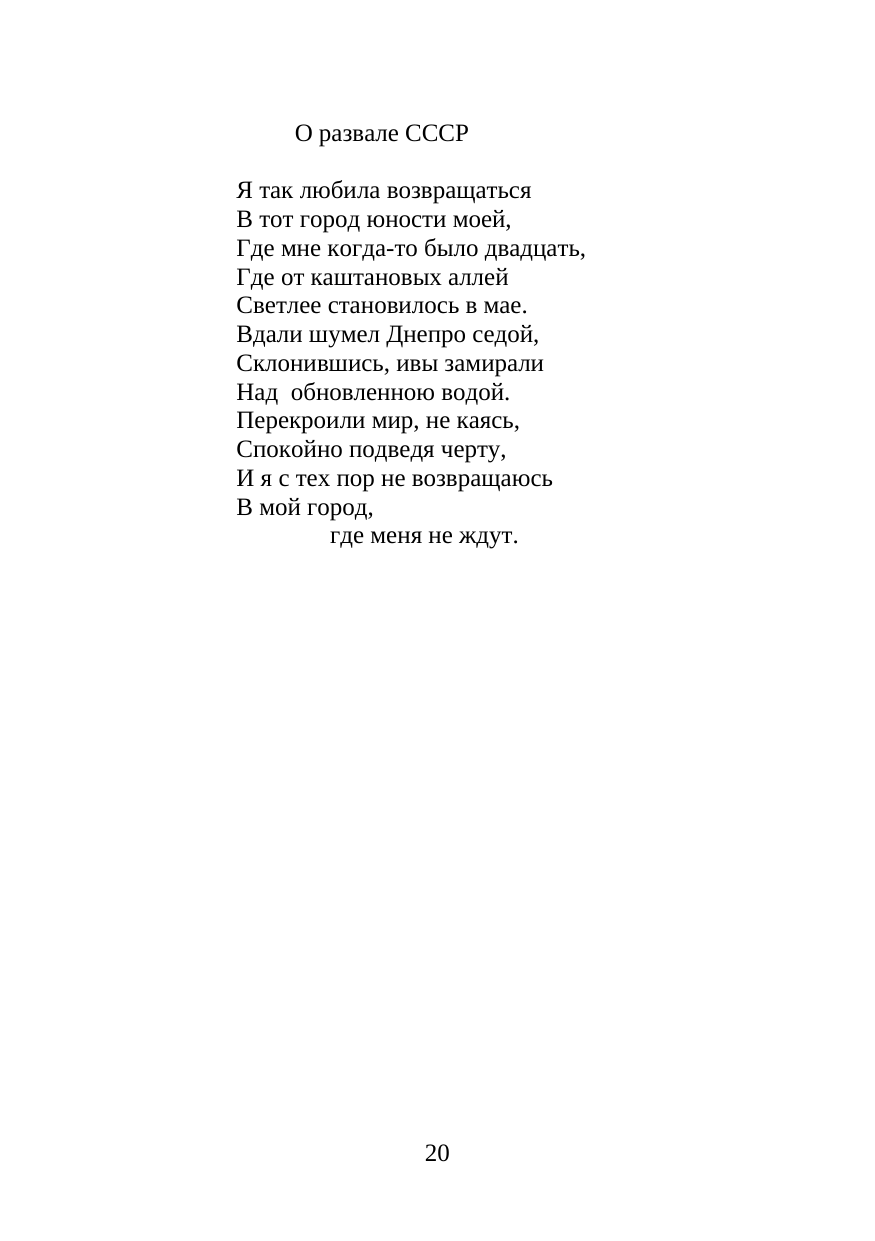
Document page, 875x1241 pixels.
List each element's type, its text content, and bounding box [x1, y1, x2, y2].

text Перекроили мир, не каясь, [118, 406, 756, 434]
text Где мне когда-то было двадцать, [118, 233, 756, 262]
text Где от каштановых аллей [118, 262, 756, 291]
text Над обновленною водой. [118, 377, 756, 406]
text Я так любила возвращаться [118, 176, 756, 204]
text О развале СССР [118, 118, 756, 147]
text Вдали шумел Днепро седой, [118, 319, 756, 348]
text В тот город юности моей, [118, 204, 756, 233]
text Светлее становилось в мае. [118, 291, 756, 319]
text Спокойно подведя черту, [118, 434, 756, 463]
text В мой город, [118, 492, 756, 521]
text И я с тех пор не возвращаюсь [118, 463, 756, 492]
text где меня не ждут. [118, 521, 756, 549]
text Склонившись, ивы замирали [118, 348, 756, 377]
